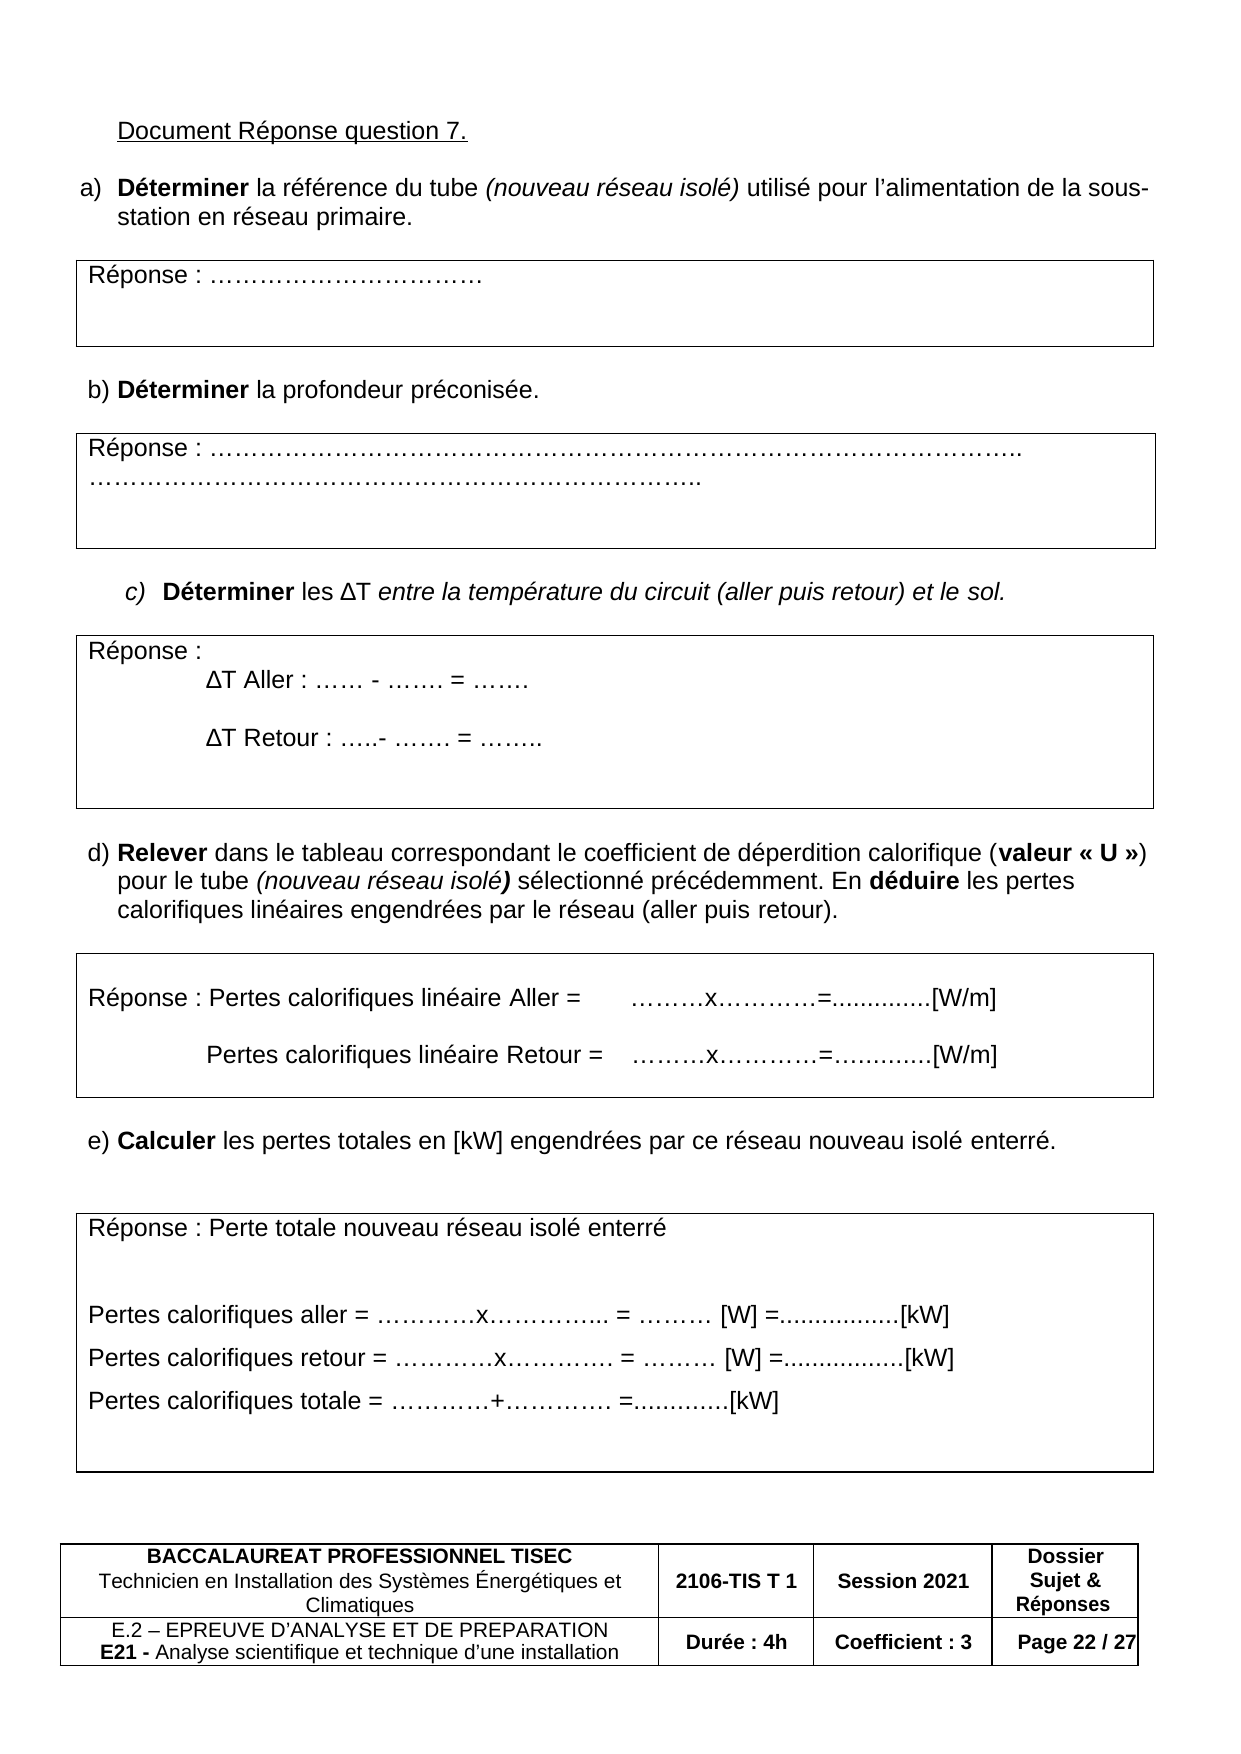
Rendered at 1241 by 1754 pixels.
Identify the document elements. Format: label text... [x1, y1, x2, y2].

list Calculer les pertes totales en [kW] engendrées par ce réseau nouveau isolé enterré. [87, 1126, 1188, 1155]
list Relever dans le tableau correspondant le coefficient de déperdition calorifique (valeur « U ») pour le tube (nouveau réseau isolé) sélectionné précédemment. En déduire les pertes calorifiques linéaires engendrées par le réseau (aller puis retour). [87, 838, 1147, 924]
list Déterminer les ∆T entre la température du circuit (aller puis retour) et le sol. [125, 577, 1188, 606]
list Déterminer la référence du tube (nouveau réseau isolé) utilisé pour l’alimentation de la sous- station en réseau primaire. [79, 173, 1150, 231]
list Déterminer la profondeur préconisée. [87, 375, 1188, 404]
text Document Réponse question 7. [117, 116, 1188, 145]
table_header Réponse : …………………………… [77, 261, 1153, 346]
table_header Réponse : Perte totale nouveau réseau isolé enterré Pertes calorifiques aller = …………x…………... = ……… [W] = [kW] Pertes calorifiques retour = …………x…………. = ……… [W] = [kW] Pertes calorifiques totale = …………+…………. = [kW] [77, 1214, 1153, 1471]
table_header Réponse : …………………………………………………………………………………….. ……………………………………………………………….. [77, 434, 1155, 548]
table_header Réponse : ∆T Aller : …… - ……. = ……. ∆T Retour : …..- ……. = …….. [77, 636, 1153, 808]
table_header Réponse : Pertes calorifiques linéaire Aller = ………x…………= [W/m] Pertes calorifiques linéaire Retour = ………x…………=… [W/m] [77, 954, 1153, 1097]
